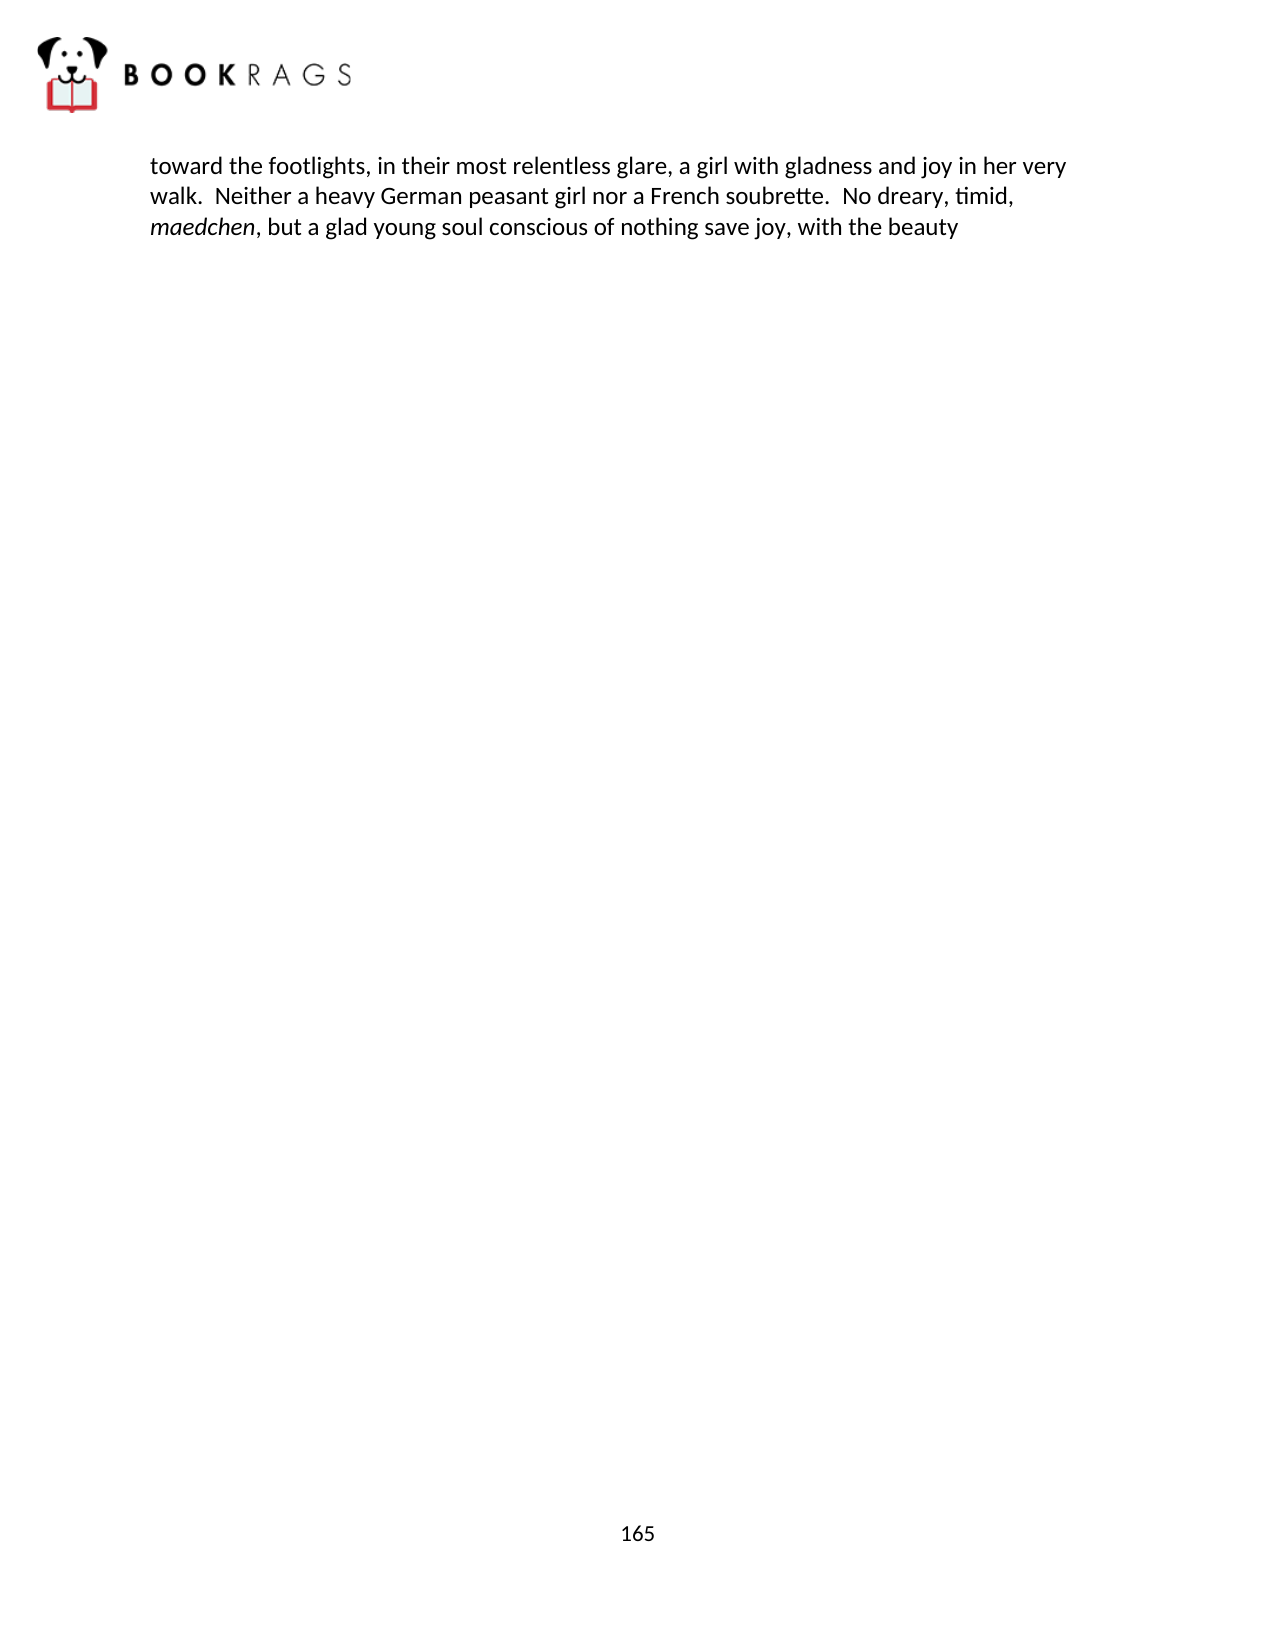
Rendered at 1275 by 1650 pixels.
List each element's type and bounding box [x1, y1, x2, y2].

picture [37, 37, 351, 113]
text [150, 150, 1125, 242]
